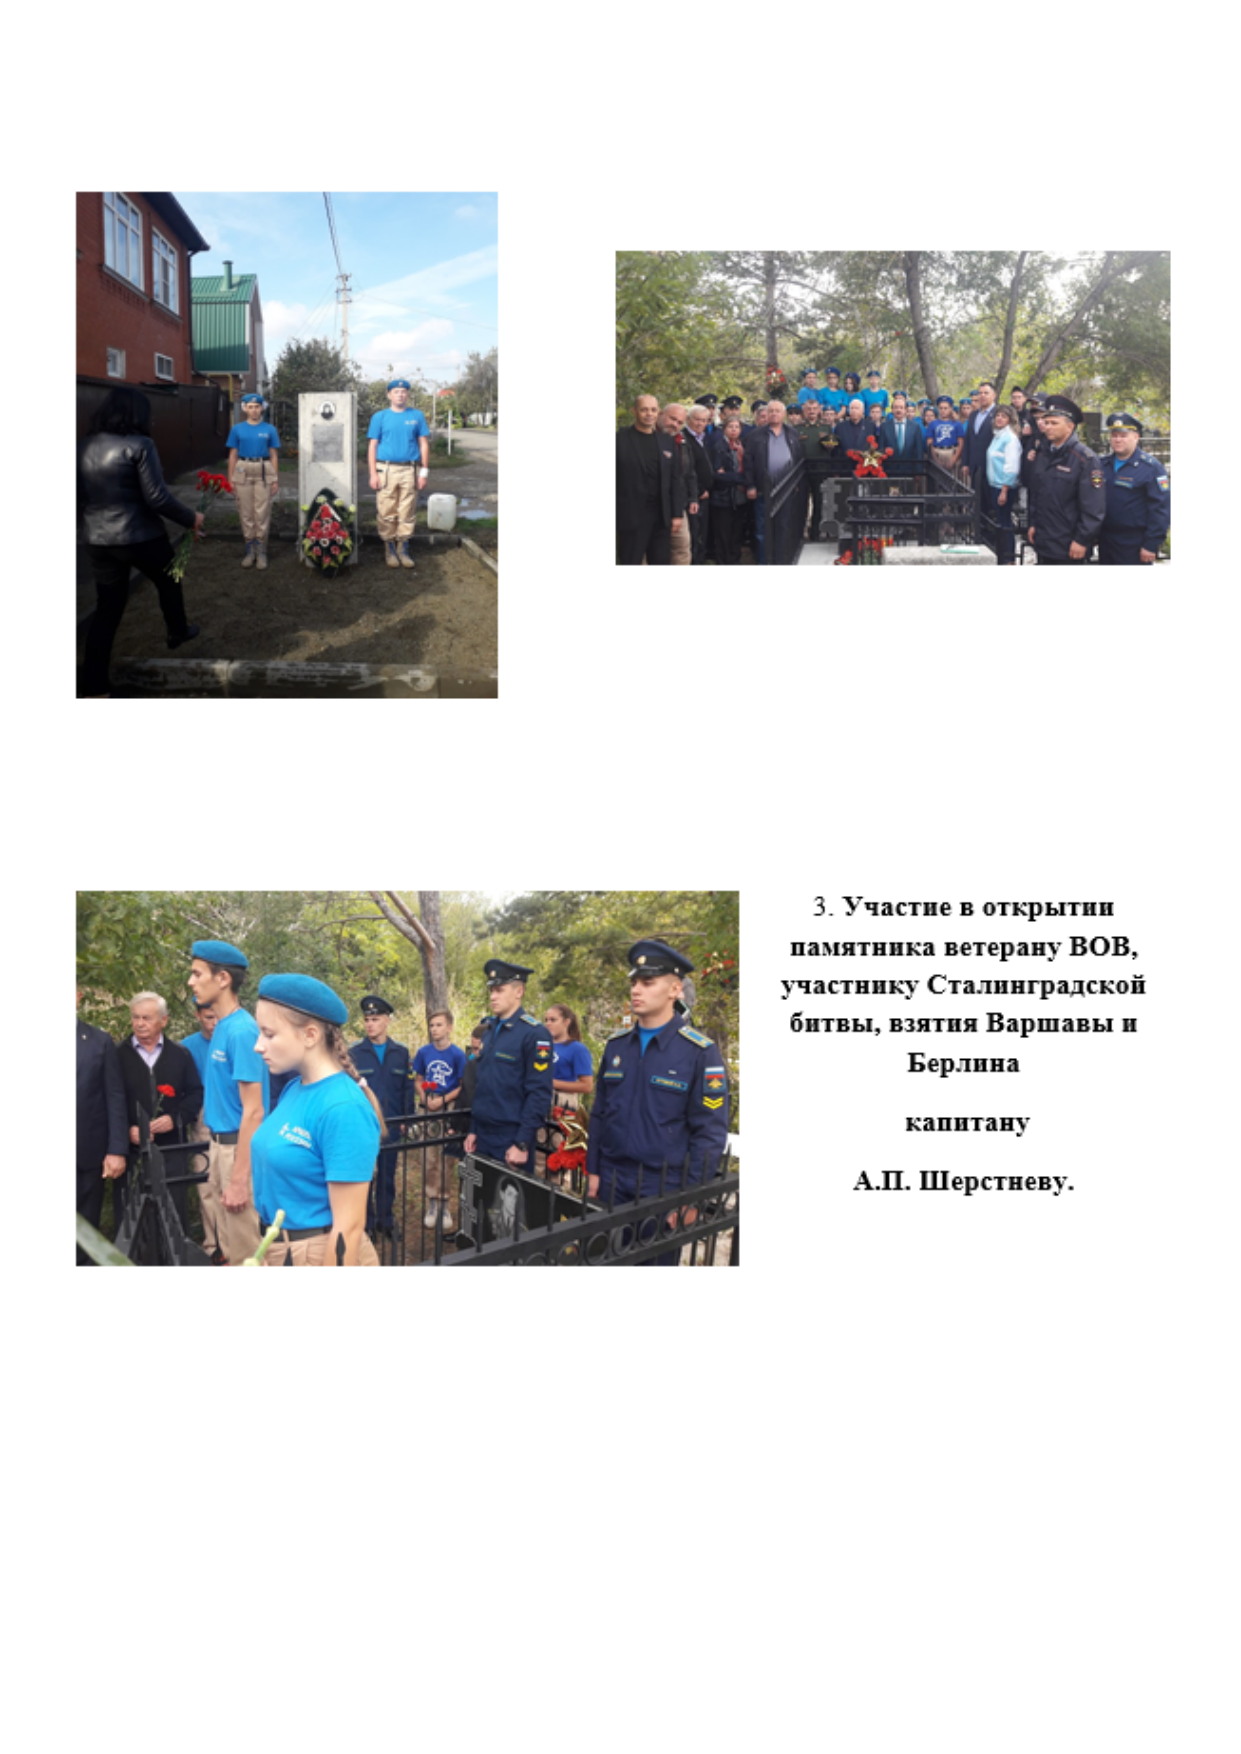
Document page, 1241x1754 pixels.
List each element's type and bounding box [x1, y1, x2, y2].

picture [29, 118, 1209, 1419]
